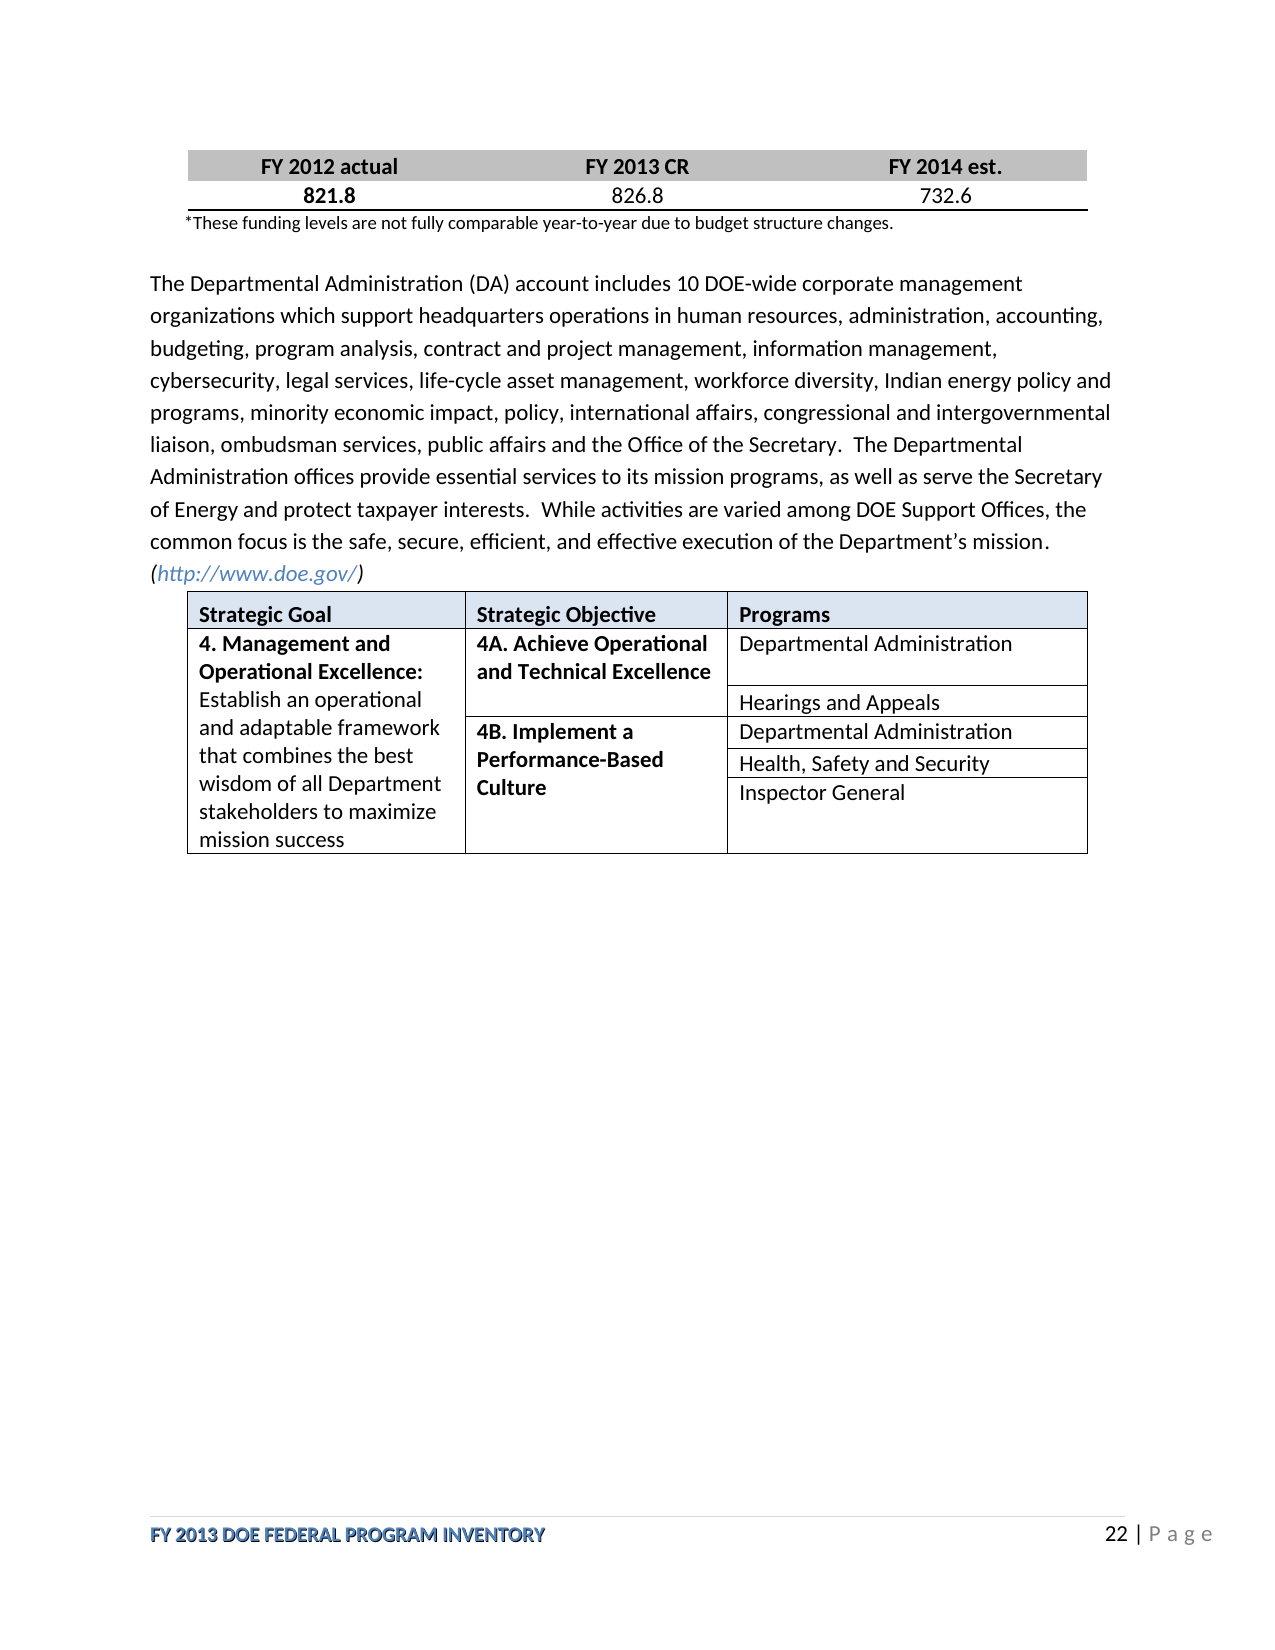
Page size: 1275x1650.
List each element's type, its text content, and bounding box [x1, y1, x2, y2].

table_cell 821.8 [188, 181, 471, 209]
table_cell Inspector General [728, 778, 1087, 853]
table_cell Departmental Administration [728, 629, 1087, 685]
table_header Strategic Objective [466, 592, 727, 628]
text *These funding levels are not fully comparable year-to-year due to budget structure changes. [150, 211, 1125, 234]
table_cell Health, Safety and Security [728, 749, 1087, 777]
table_cell 826.8 [471, 181, 804, 209]
table_cell Hearings and Appeals [728, 686, 1087, 716]
table_cell FY 2014 est. [804, 150, 1087, 181]
table_cell FY 2013 CR [471, 150, 804, 181]
table_cell 732.6 [804, 181, 1087, 209]
table_cell Departmental Administration [728, 717, 1087, 748]
table_cell 4B. Implement a Performance-Based Culture [466, 717, 727, 853]
text The Departmental Administration (DA) account includes 10 DOE-wide corporate management organizations which support headquarters operations in human resources, administration, accounting, budgeting, program analysis, contract and project management, information management, cybersecurity, legal services, life-cycle asset management, workforce diversity, Indian energy policy and programs, minority economic impact, policy, international affairs, congressional and intergovernmental liaison, ombudsman services, public affairs and the Office of the Secretary. The Departmental Administration offices provide essential services to its mission programs, as well as serve the Secretary of Energy and protect taxpayer interests. While activities are varied among DOE Support Offices, the common focus is the safe, secure, efficient, and effective execution of the Department’s mission. (http://www.doe.gov/) [150, 269, 1125, 587]
table_cell FY 2012 actual [188, 150, 471, 181]
table_header Strategic Goal [188, 592, 465, 628]
table_cell 4. Management and Operational Excellence: Establish an operational and adaptable framework that combines the best wisdom of all Department stakeholders to maximize mission success [188, 629, 465, 853]
table_cell 4A. Achieve Operational and Technical Excellence [466, 629, 727, 716]
table_header Programs [728, 592, 1087, 628]
